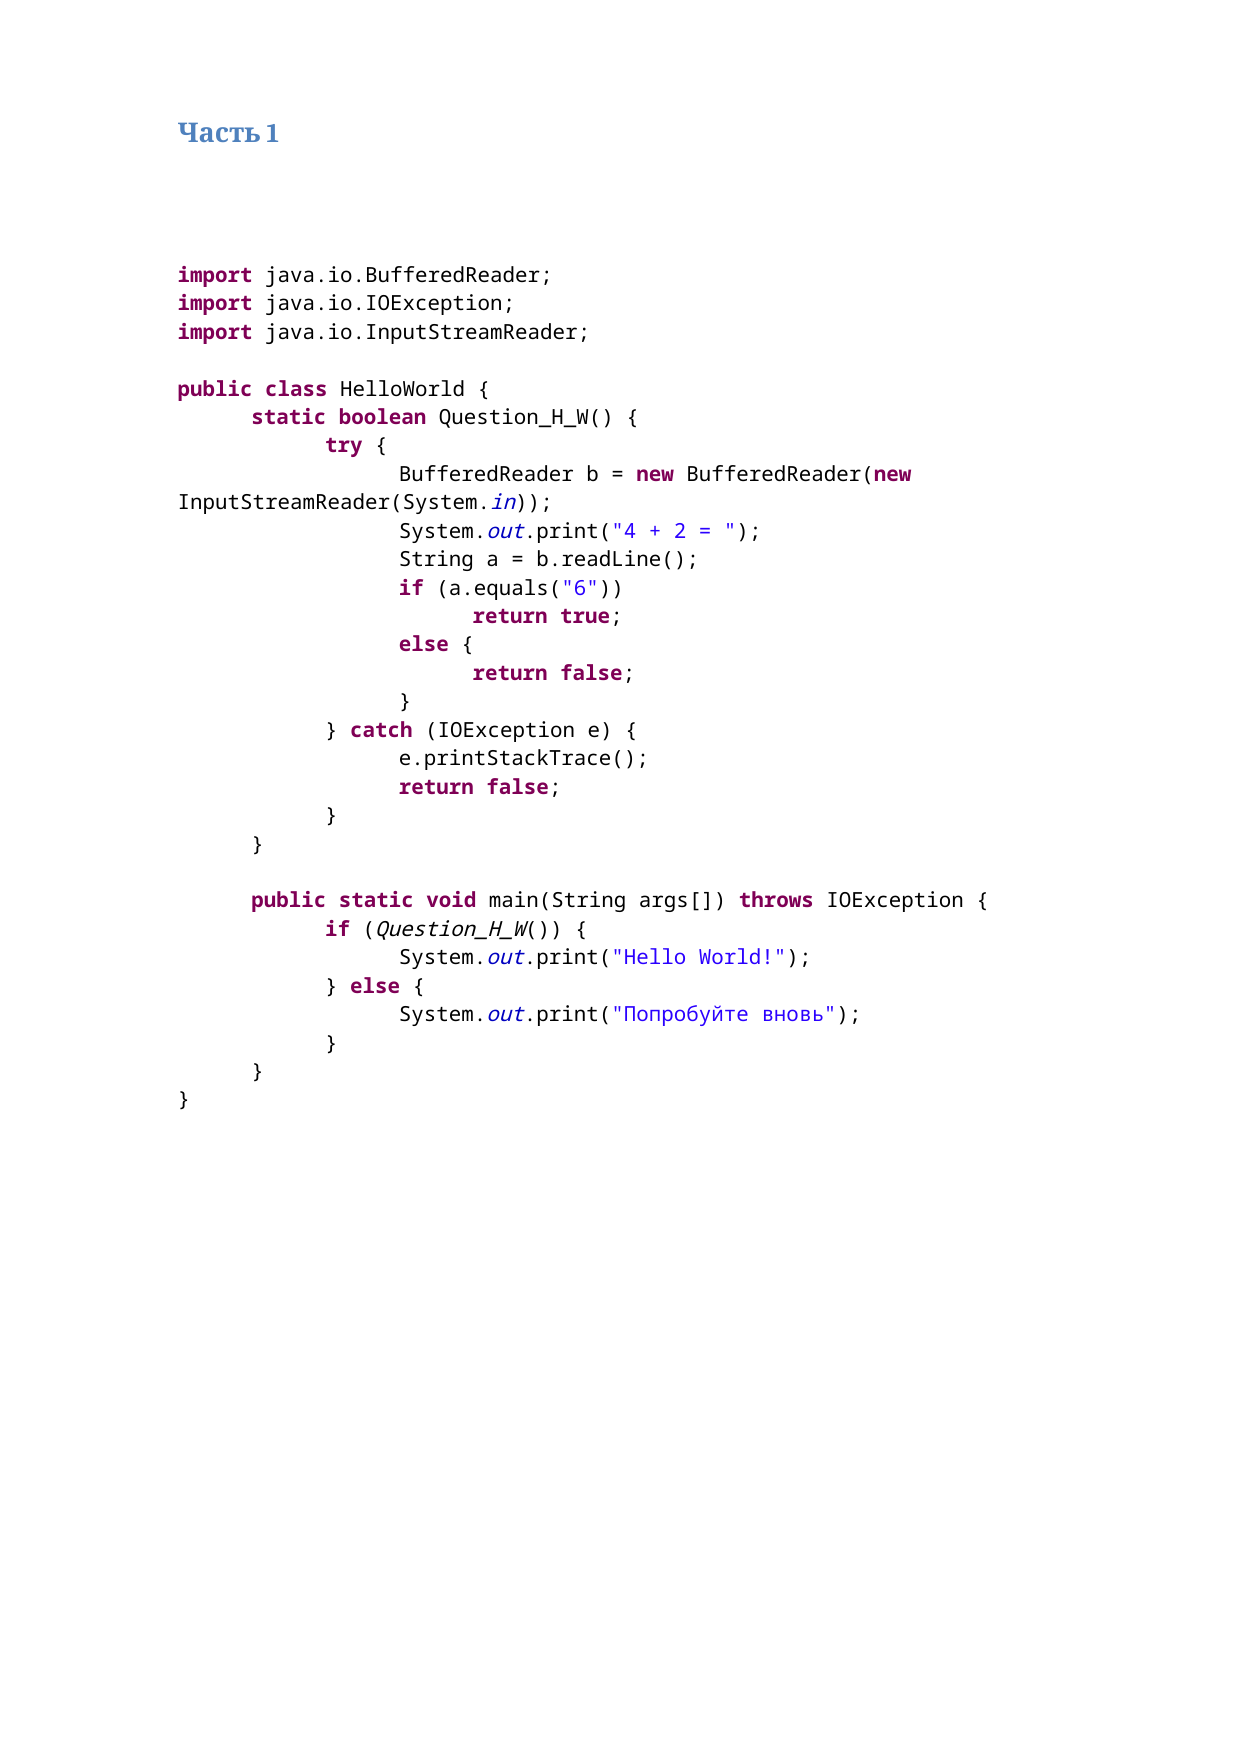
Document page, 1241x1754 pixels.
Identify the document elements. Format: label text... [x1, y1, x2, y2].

text System.out.print("4 + 2 = "); [177, 516, 1152, 544]
text } [177, 800, 1152, 829]
text } [177, 829, 1152, 857]
text BufferedReader b = new BufferedReader(new InputStreamReader(System.in)); [177, 459, 1152, 516]
text import java.io.IOException; [177, 288, 1152, 317]
text else { [177, 629, 1152, 658]
text System.out.print("Hello World!"); [177, 942, 1152, 971]
text if (a.equals("6")) [177, 573, 1152, 601]
text static boolean Question_H_W() { [177, 402, 1152, 431]
text System.out.print("Попробуйте вновь"); [177, 999, 1152, 1028]
text return false; [177, 772, 1152, 800]
text try { [177, 431, 1152, 459]
text return false; [177, 658, 1152, 686]
text } else { [177, 971, 1152, 999]
text return true; [177, 601, 1152, 629]
text if (Question_H_W()) { [177, 914, 1152, 942]
text } [177, 1056, 1152, 1084]
subtitle Часть 1 [177, 118, 1152, 149]
text import java.io.BufferedReader; [177, 260, 1152, 288]
text } [177, 1084, 1152, 1113]
text } [177, 1028, 1152, 1056]
text } [177, 686, 1152, 715]
text e.printStackTrace(); [177, 743, 1152, 772]
text String a = b.readLine(); [177, 544, 1152, 573]
text } catch (IOException e) { [177, 715, 1152, 743]
text public static void main(String args[]) throws IOException { [177, 886, 1152, 914]
text import java.io.InputStreamReader; [177, 317, 1152, 345]
text public class HelloWorld { [177, 374, 1152, 402]
